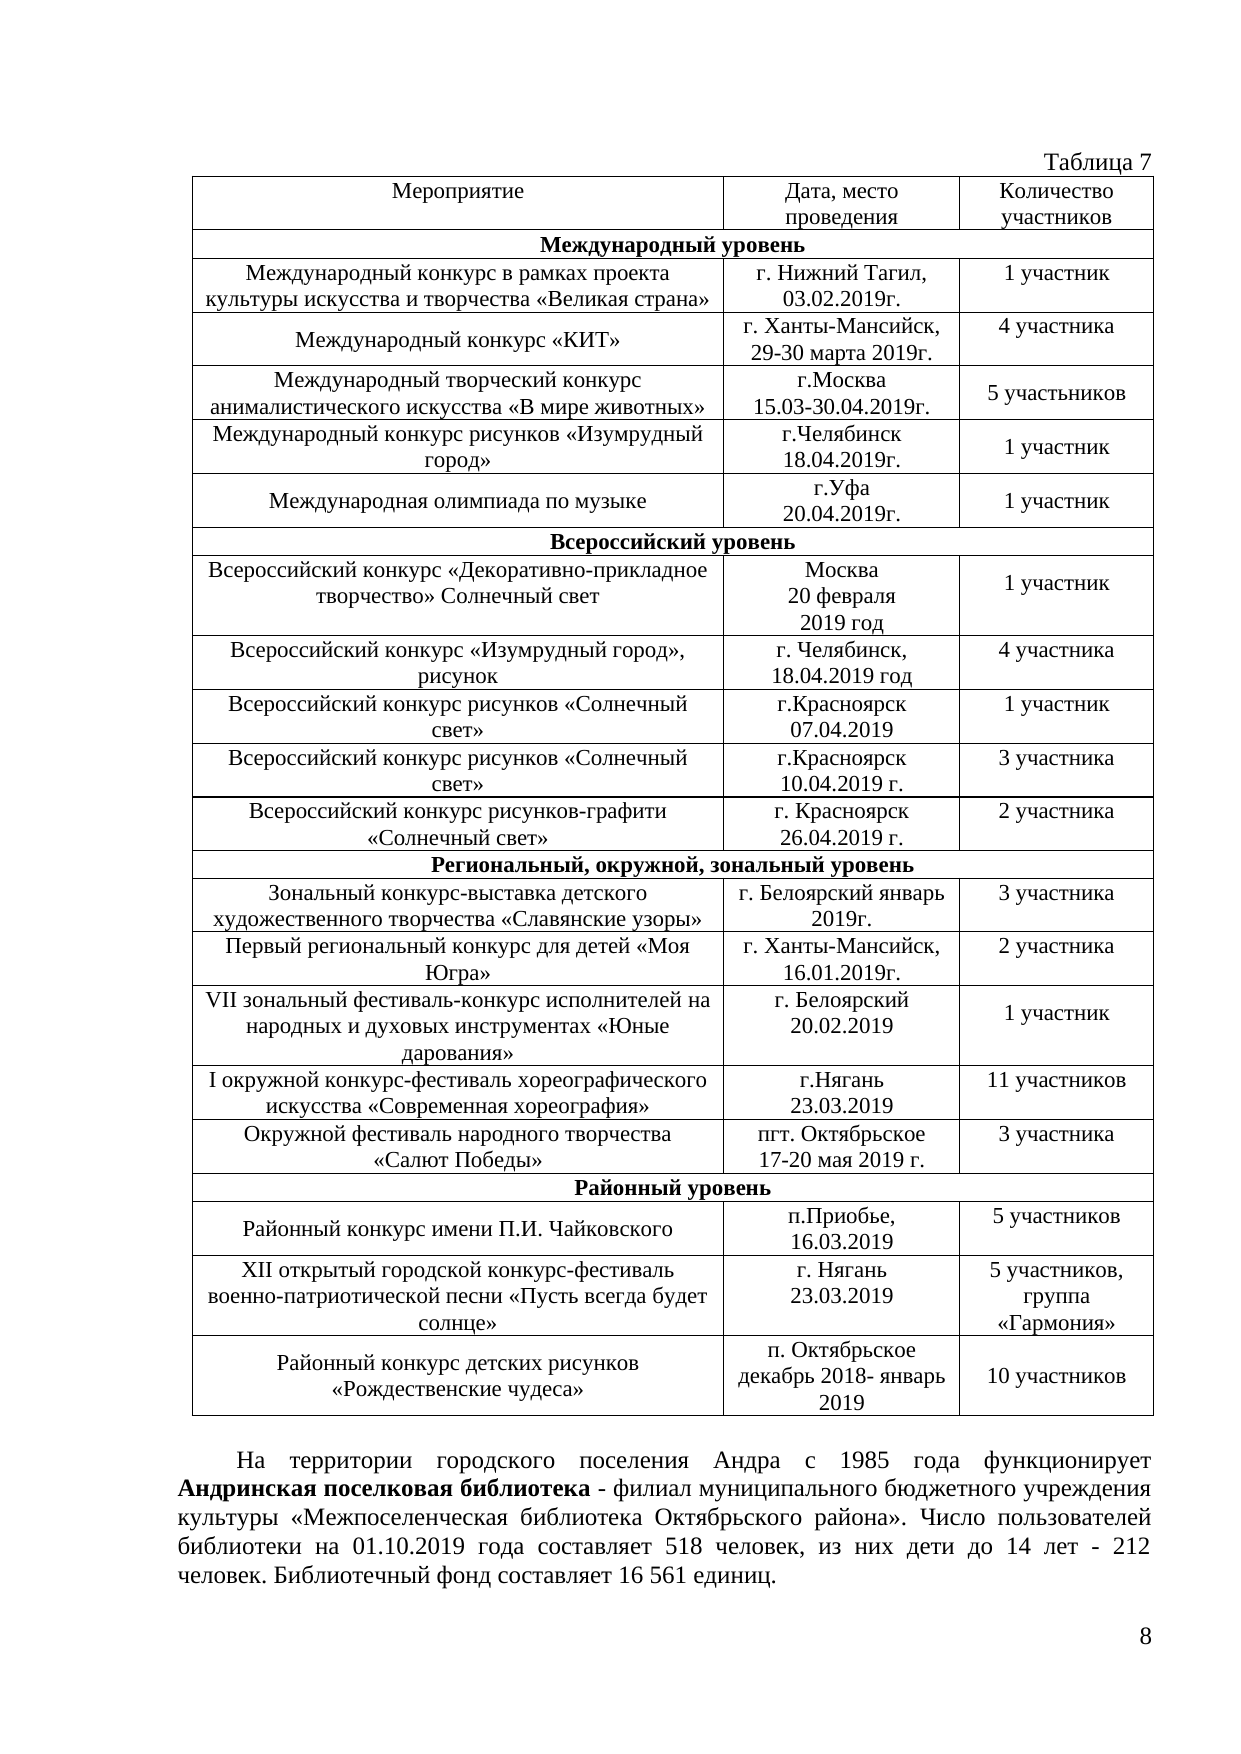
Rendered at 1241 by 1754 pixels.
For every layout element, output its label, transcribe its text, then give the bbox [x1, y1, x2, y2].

table_cell 5 участников, группа «Гармония» [960, 1256, 1153, 1335]
table_cell г. Красноярск 26.04.2019 г. [724, 798, 959, 850]
table_cell 5 участьников [960, 366, 1153, 419]
table_cell Всероссийский конкурс «Изумрудный город», рисунок [193, 636, 723, 689]
table_header Количество участников [960, 177, 1153, 229]
table_cell п.Приобье, 16.03.2019 [724, 1202, 959, 1255]
table_cell Международный творческий конкурс анималистического искусства «В мире животных» [193, 366, 723, 419]
table_cell ХII открытый городской конкурс-фестиваль военно-патриотической песни «Пусть всегда будет солнце» [193, 1256, 723, 1335]
table_cell 5 участников [960, 1202, 1153, 1255]
table_cell п. Октябрьское декабрь 2018- январь 2019 [724, 1336, 959, 1415]
table_cell г. Нягань 23.03.2019 [724, 1256, 959, 1335]
table_cell пгт. Октябрьское 17-20 мая 2019 г. [724, 1120, 959, 1173]
table_cell 1 участник [960, 420, 1153, 473]
table_cell г. Нижний Тагил, 03.02.2019г. [724, 259, 959, 312]
table_cell Районный конкурс имени П.И. Чайковского [193, 1202, 723, 1255]
table_cell Международный конкурс «КИТ» [193, 313, 723, 365]
table_cell г.Нягань 23.03.2019 [724, 1066, 959, 1119]
table_cell г. Белоярский 20.02.2019 [724, 986, 959, 1065]
table_cell Международный конкурс рисунков «Изумрудный город» [193, 420, 723, 473]
table_cell Всероссийский конкурс «Декоративно-прикладное творчество» Солнечный свет [193, 556, 723, 635]
table_cell Международный конкурс в рамках проекта культуры искусства и творчества «Великая страна» [193, 259, 723, 312]
table_cell г.Челябинск 18.04.2019г. [724, 420, 959, 473]
table_cell Всероссийский конкурс рисунков-графити «Солнечный свет» [193, 798, 723, 850]
table_cell Региональный, окружной, зональный уровень [193, 851, 1153, 877]
table_cell Зональный конкурс-выставка детского художественного творчества «Славянские узоры» [193, 879, 723, 931]
table_cell Международный уровень [193, 230, 1153, 258]
table_cell 1 участник [960, 690, 1153, 743]
table_cell г.Москва 15.03-30.04.2019г. [724, 366, 959, 419]
table_cell VII зональный фестиваль-конкурс исполнителей на народных и духовых инструментах «Юные дарования» [193, 986, 723, 1065]
table_cell 11 участников [960, 1066, 1153, 1119]
table_cell Всероссийский уровень [193, 528, 1153, 555]
text Таблица 7 [177, 147, 1152, 176]
table_cell 3 участника [960, 744, 1153, 796]
table_cell Москва 20 февраля 2019 год [724, 556, 959, 635]
table_cell Всероссийский конкурс рисунков «Солнечный свет» [193, 744, 723, 796]
table_cell г. Белоярский январь 2019г. [724, 879, 959, 931]
table_cell 4 участника [960, 636, 1153, 689]
table_cell 3 участника [960, 1120, 1153, 1173]
table_cell 1 участник [960, 986, 1153, 1065]
table_cell 1 участник [960, 259, 1153, 312]
table_cell 4 участника [960, 313, 1153, 365]
table_cell г. Ханты-Мансийск, 16.01.2019г. [724, 932, 959, 985]
table_cell 1 участник [960, 556, 1153, 635]
table_cell 1 участник [960, 474, 1153, 527]
table_cell Первый региональный конкурс для детей «Моя Югра» [193, 932, 723, 985]
table_cell Окружной фестиваль народного творчества «Салют Победы» [193, 1120, 723, 1173]
table_cell Международная олимпиада по музыке [193, 474, 723, 527]
table_header Мероприятие [193, 177, 723, 229]
table_cell г. Ханты-Мансийск, 29-30 марта 2019г. [724, 313, 959, 365]
text На территории городского поселения Андра с 1985 года функционирует Андринская поселковая библиотека - филиал муниципального бюджетного учреждения культуры «Межпоселенческая библиотека Октябрьского района». Число пользователей библиотеки на 01.10.2019 года составляет 518 человек, из них дети до 14 лет - 212 человек. Библиотечный фонд составляет 16 561 единиц. [177, 1502, 1152, 1588]
table_cell г.Красноярск 07.04.2019 [724, 690, 959, 743]
table_cell 10 участников [960, 1336, 1153, 1415]
table_cell Районный конкурс детских рисунков «Рождественские чудеса» [193, 1336, 723, 1415]
table_cell 2 участника [960, 932, 1153, 985]
table_header Дата, место проведения [724, 177, 959, 229]
table_cell 2 участника [960, 798, 1153, 850]
table_cell I окружной конкурс-фестиваль хореографического искусства «Современная хореография» [193, 1066, 723, 1119]
table_cell Районный уровень [193, 1174, 1153, 1201]
table_cell г. Челябинск, 18.04.2019 год [724, 636, 959, 689]
table_cell Всероссийский конкурс рисунков «Солнечный свет» [193, 690, 723, 743]
table_cell 3 участника [960, 879, 1153, 931]
table_cell г.Красноярск 10.04.2019 г. [724, 744, 959, 796]
text На территории городского поселения Андра с 1985 года функционирует Андринская поселковая библиотека - филиал муниципального бюджетного учреждения культуры «Межпоселенческая библиотека Октябрьского района». Число пользователей библиотеки на 01.10.2019 года составляет 518 человек, из них дети до 14 лет - 212 человек. Библиотечный фонд составляет 16 561 единиц. [177, 1445, 1152, 1474]
table_cell г.Уфа 20.04.2019г. [724, 474, 959, 527]
